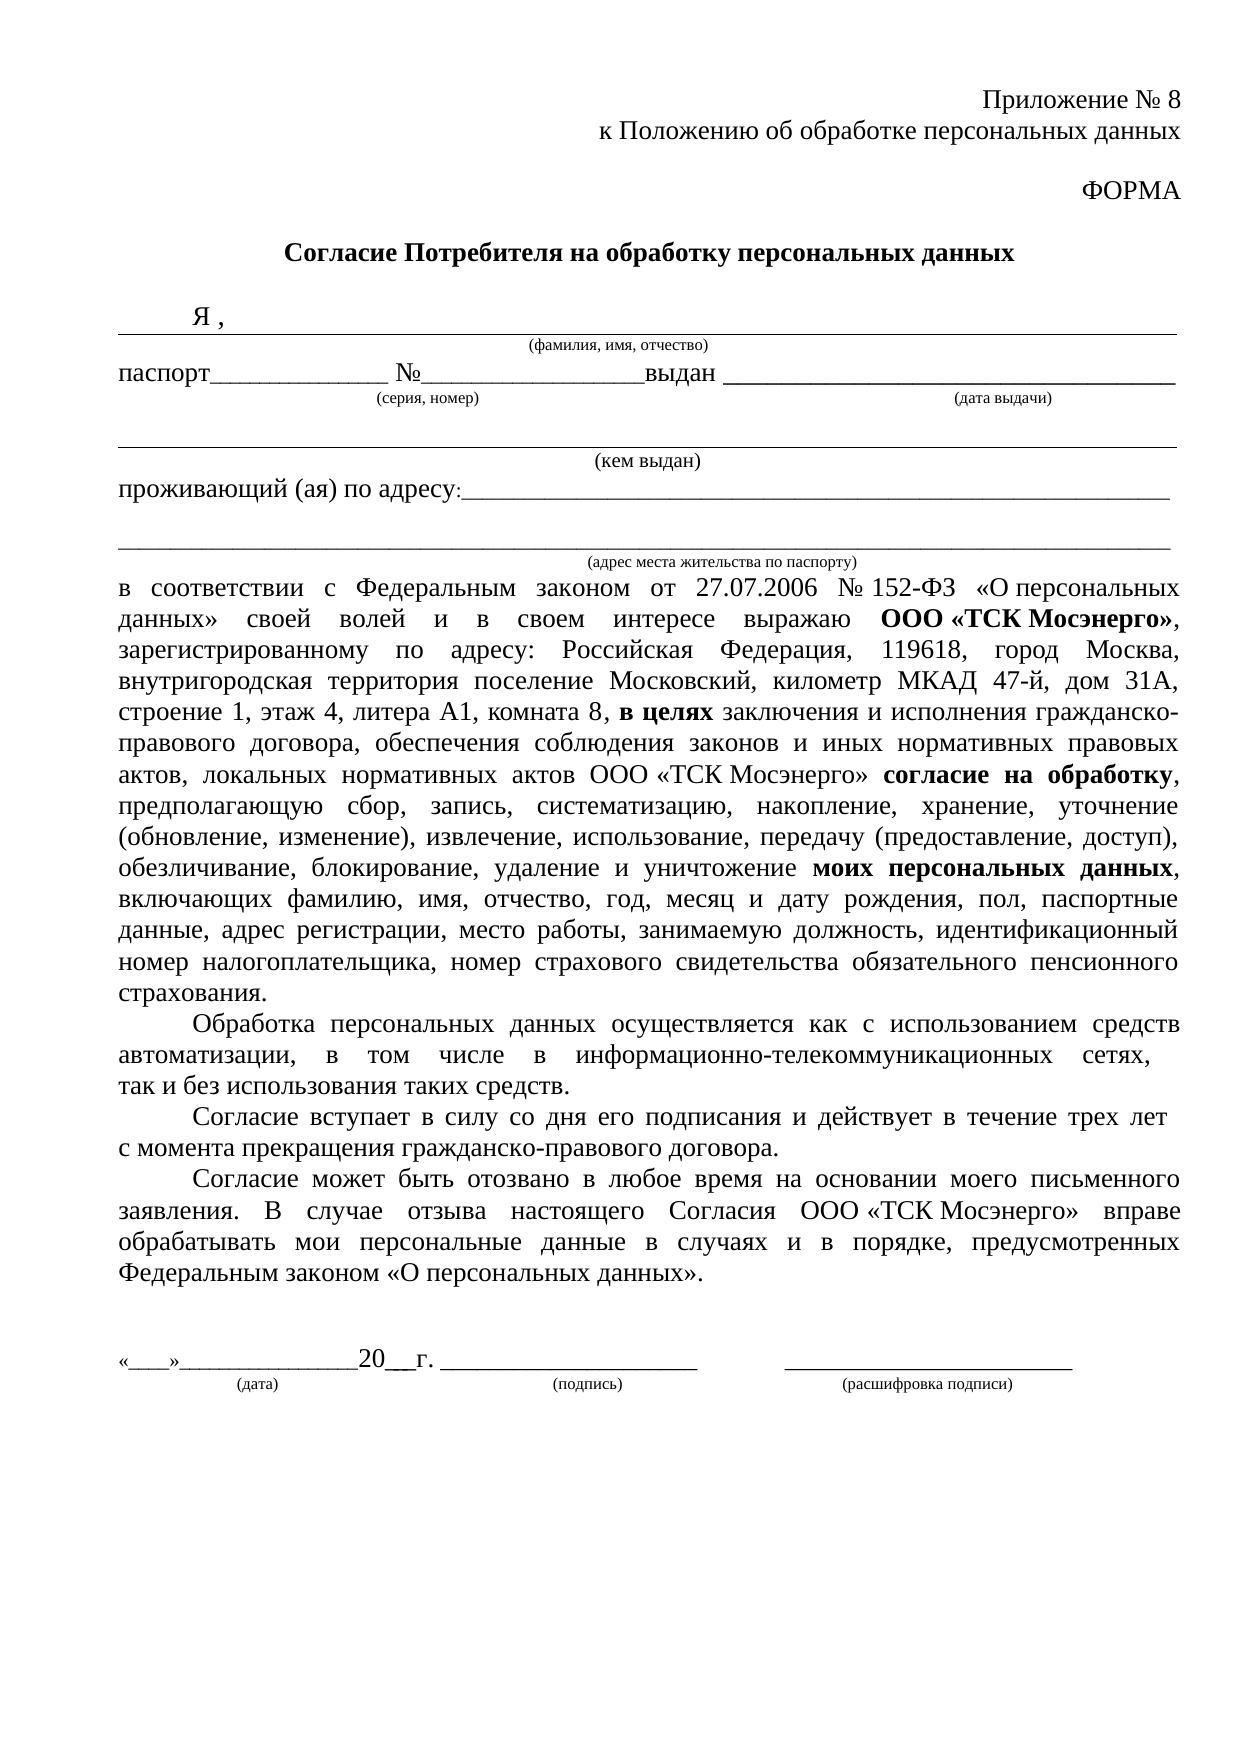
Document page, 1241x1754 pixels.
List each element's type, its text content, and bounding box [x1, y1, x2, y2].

text Согласие Потребителя на обработку персональных данных [118, 236, 1181, 267]
text (серия, номер) (дата выдачи) [118, 388, 1177, 407]
text Согласие вступает в силу со дня его подписания и действует в течение трех лет с момента прекращения гражданско-правового договора. [118, 1100, 1181, 1163]
text проживающий (ая) по адресу:____________________________________________________________________ [118, 472, 1177, 503]
subtitle Приложение № 8 [118, 83, 1181, 114]
text к Положению об обработке персональных данных [118, 114, 1181, 145]
text (фамилия, имя, отчество) [529, 335, 1177, 354]
text (адрес места жительства по паспорту) [583, 552, 1177, 571]
text (кем выдан) [118, 448, 1177, 472]
text Я, [118, 298, 1177, 334]
text _____________________________________________________________________________________________________ [118, 528, 1177, 552]
text « » 20 г. _______________________ [118, 1342, 1181, 1373]
text Обработка персональных данных осуществляется как с использованием средств автоматизации, в том числе в информационно-телекоммуникационных сетях, так и без использования таких средств. [118, 1007, 1181, 1100]
text паспорт № выдан _______________________________ [118, 354, 1177, 388]
text ФОРМА [118, 174, 1181, 205]
text Согласие может быть отозвано в любое время на основании моего письменного заявления. В случае отзыва настоящего Согласия ООО «ТСК Мосэнерго» вправе обрабатывать мои персональные данные в случаях и в порядке, предусмотренных Федеральным законом «О персональных данных». [118, 1163, 1181, 1287]
text (дата) (подпись) (расшифровка подписи) [237, 1373, 1181, 1393]
text в соответствии с Федеральным законом от 27.07.2006 № 152-ФЗ «О персональных данных» своей волей и в своем интересе выражаю ООО «ТСК Мосэнерго», зарегистрированному по адресу: Российская Федерация, 119618, город Москва, внутригородская территория поселение Московский, километр МКАД 47-й, дом 31А, строение 1, этаж 4, литера А1, комната 8, в целях заключения и исполнения гражданско-правового договора, обеспечения соблюдения законов и иных нормативных правовых актов, локальных нормативных актов ООО «ТСК Мосэнерго» согласие на обработку, предполагающую сбор, запись, систематизацию, накопление, хранение, уточнение (обновление, изменение), извлечение, использование, передачу (предоставление, доступ), обезличивание, блокирование, удаление и уничтожение моих персональных данных, включающих фамилию, имя, отчество, год, месяц и дату рождения, пол, паспортные данные, адрес регистрации, место работы, занимаемую должность, идентификационный номер налогоплательщика, номер страхового свидетельства обязательного пенсионного страхования. [118, 571, 1180, 1007]
